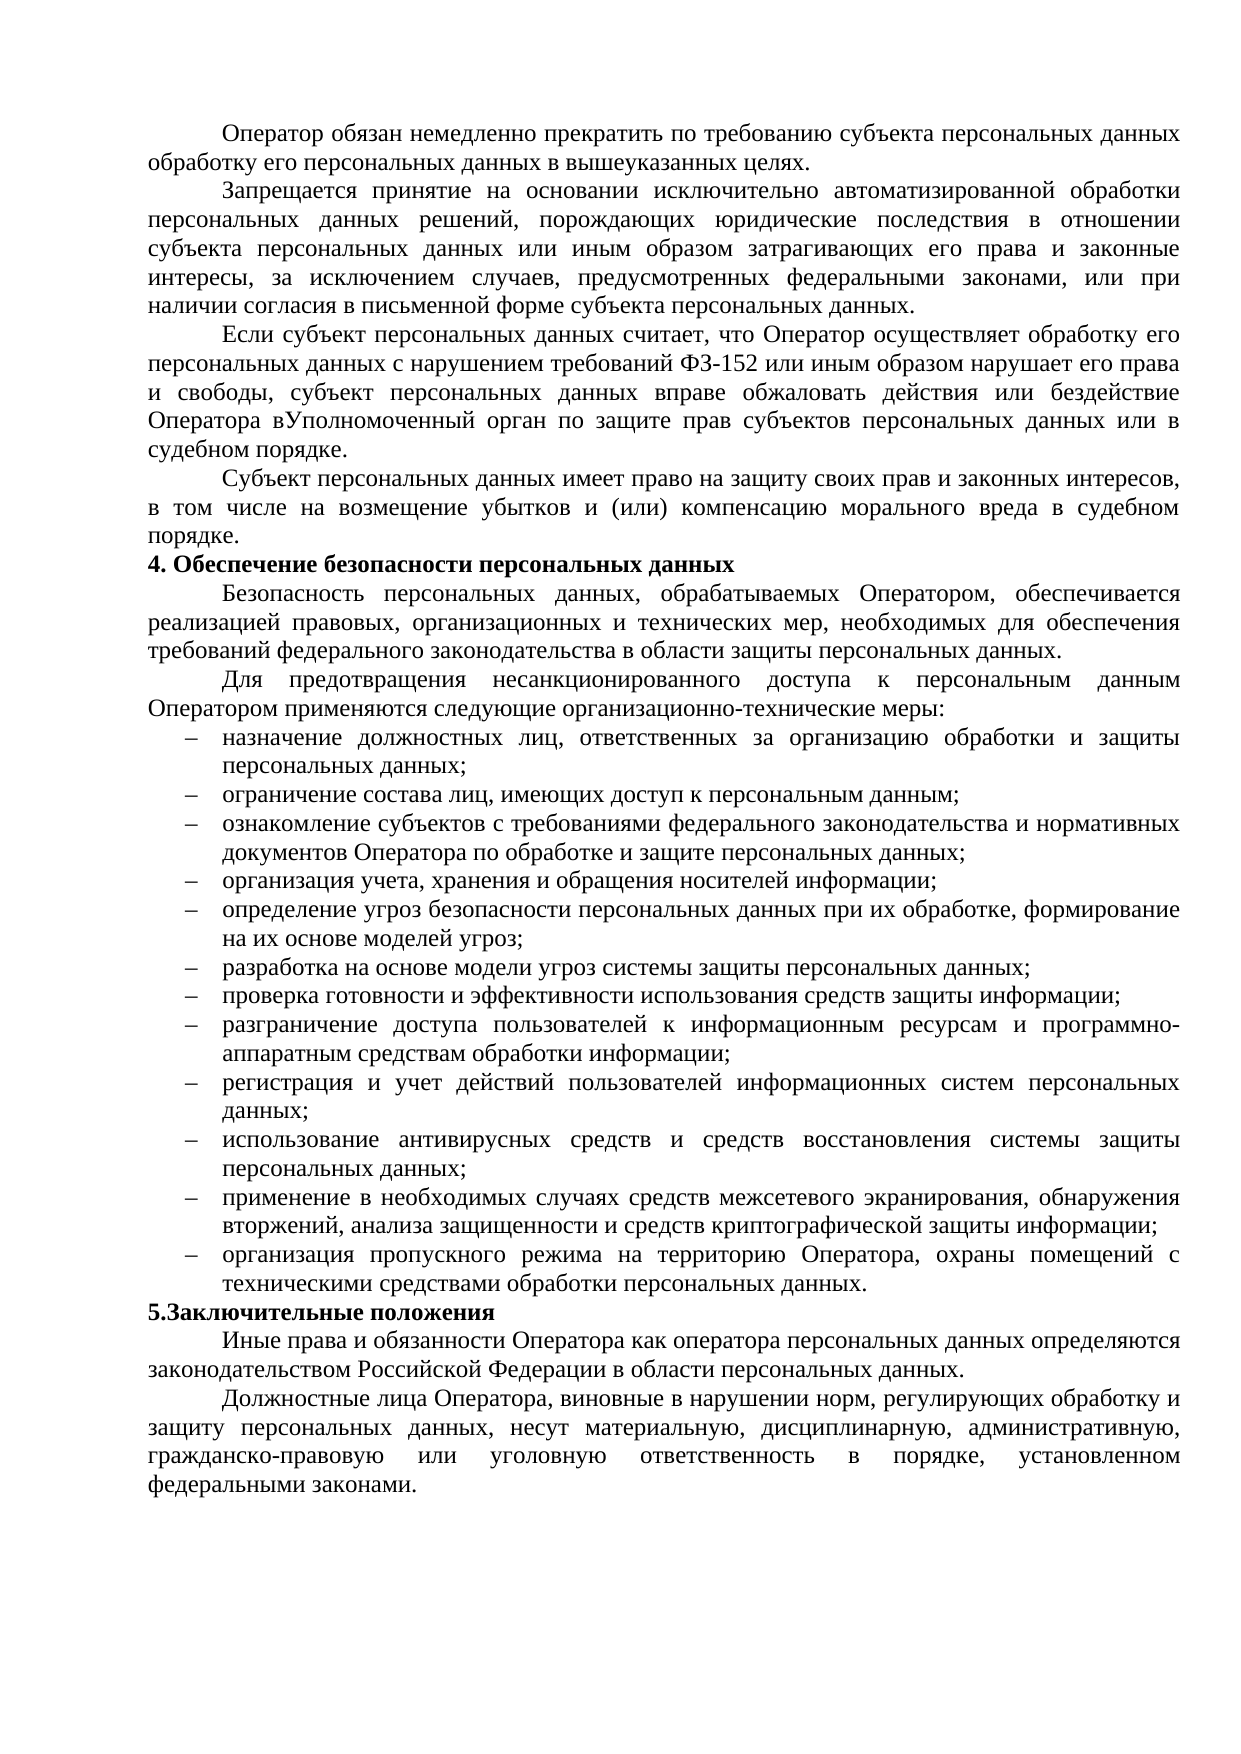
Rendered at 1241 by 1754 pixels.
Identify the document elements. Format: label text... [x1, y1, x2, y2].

list организация пропускного режима на территорию Оператора, охраны помещений с техническими средствами обработки персональных данных. [185, 1239, 1181, 1297]
list проверка готовности и эффективности использования средств защиты информации; [185, 981, 1181, 1009]
list назначение должностных лиц, ответственных за организацию обработки и защиты персональных данных; [185, 722, 1181, 779]
list ограничение состава лиц, имеющих доступ к персональным данным; [185, 779, 1181, 808]
text Должностные лица Оператора, виновные в нарушении норм, регулирующих обработку и защиту персональных данных, несут материальную, дисциплинарную, административную, гражданско-правовую или уголовную ответственность в порядке, установленном федеральными законами. [148, 1383, 1181, 1498]
text Запрещается принятие на основании исключительно автоматизированной обработки персональных данных решений, порождающих юридические последствия в отношении субъекта персональных данных или иным образом затрагивающих его права и законные интересы, за исключением случаев, предусмотренных федеральными законами, или при наличии согласия в письменной форме субъекта персональных данных. [148, 176, 1181, 319]
text Безопасность персональных данных, обрабатываемых Оператором, обеспечивается реализацией правовых, организационных и технических мер, необходимых для обеспечения требований федерального законодательства в области защиты персональных данных. [148, 578, 1181, 664]
list использование антивирусных средств и средств восстановления системы защиты персональных данных; [185, 1124, 1181, 1182]
list применение в необходимых случаях средств межсетевого экранирования, обнаружения вторжений, анализа защищенности и средств криптографической защиты информации; [185, 1182, 1181, 1239]
text Если субъект персональных данных считает, что Оператор осуществляет обработку его персональных данных с нарушением требований ФЗ-152 или иным образом нарушает его права и свободы, субъект персональных данных вправе обжаловать действия или бездействие Оператора вУполномоченный орган по защите прав субъектов персональных данных или в судебном порядке. [148, 319, 1181, 463]
text Субъект персональных данных имеет право на защиту своих прав и законных интересов, в том числе на возмещение убытков и (или) компенсацию морального вреда в судебном порядке. [148, 463, 1181, 549]
list ознакомление субъектов с требованиями федерального законодательства и нормативных документов Оператора по обработке и защите персональных данных; [185, 808, 1181, 866]
text 4. Обеспечение безопасности персональных данных [148, 549, 1181, 578]
list организация учета, хранения и обращения носителей информации; [185, 866, 1181, 894]
text Оператор обязан немедленно прекратить по требованию субъекта персональных данных обработку его персональных данных в вышеуказанных целях. [148, 118, 1181, 176]
list определение угроз безопасности персональных данных при их обработке, формирование на их основе моделей угроз; [185, 894, 1181, 952]
list регистрация и учет действий пользователей информационных систем персональных данных; [185, 1067, 1181, 1124]
text Иные права и обязанности Оператора как оператора персональных данных определяются законодательством Российской Федерации в области персональных данных. [148, 1326, 1181, 1383]
text Для предотвращения несанкционированного доступа к персональным данным Оператором применяются следующие организационно-технические меры: [148, 664, 1181, 722]
list разграничение доступа пользователей к информационным ресурсам и программно-аппаратным средствам обработки информации; [185, 1009, 1181, 1067]
text 5.Заключительные положения [148, 1297, 1181, 1326]
list разработка на основе модели угроз системы защиты персональных данных; [185, 952, 1181, 981]
